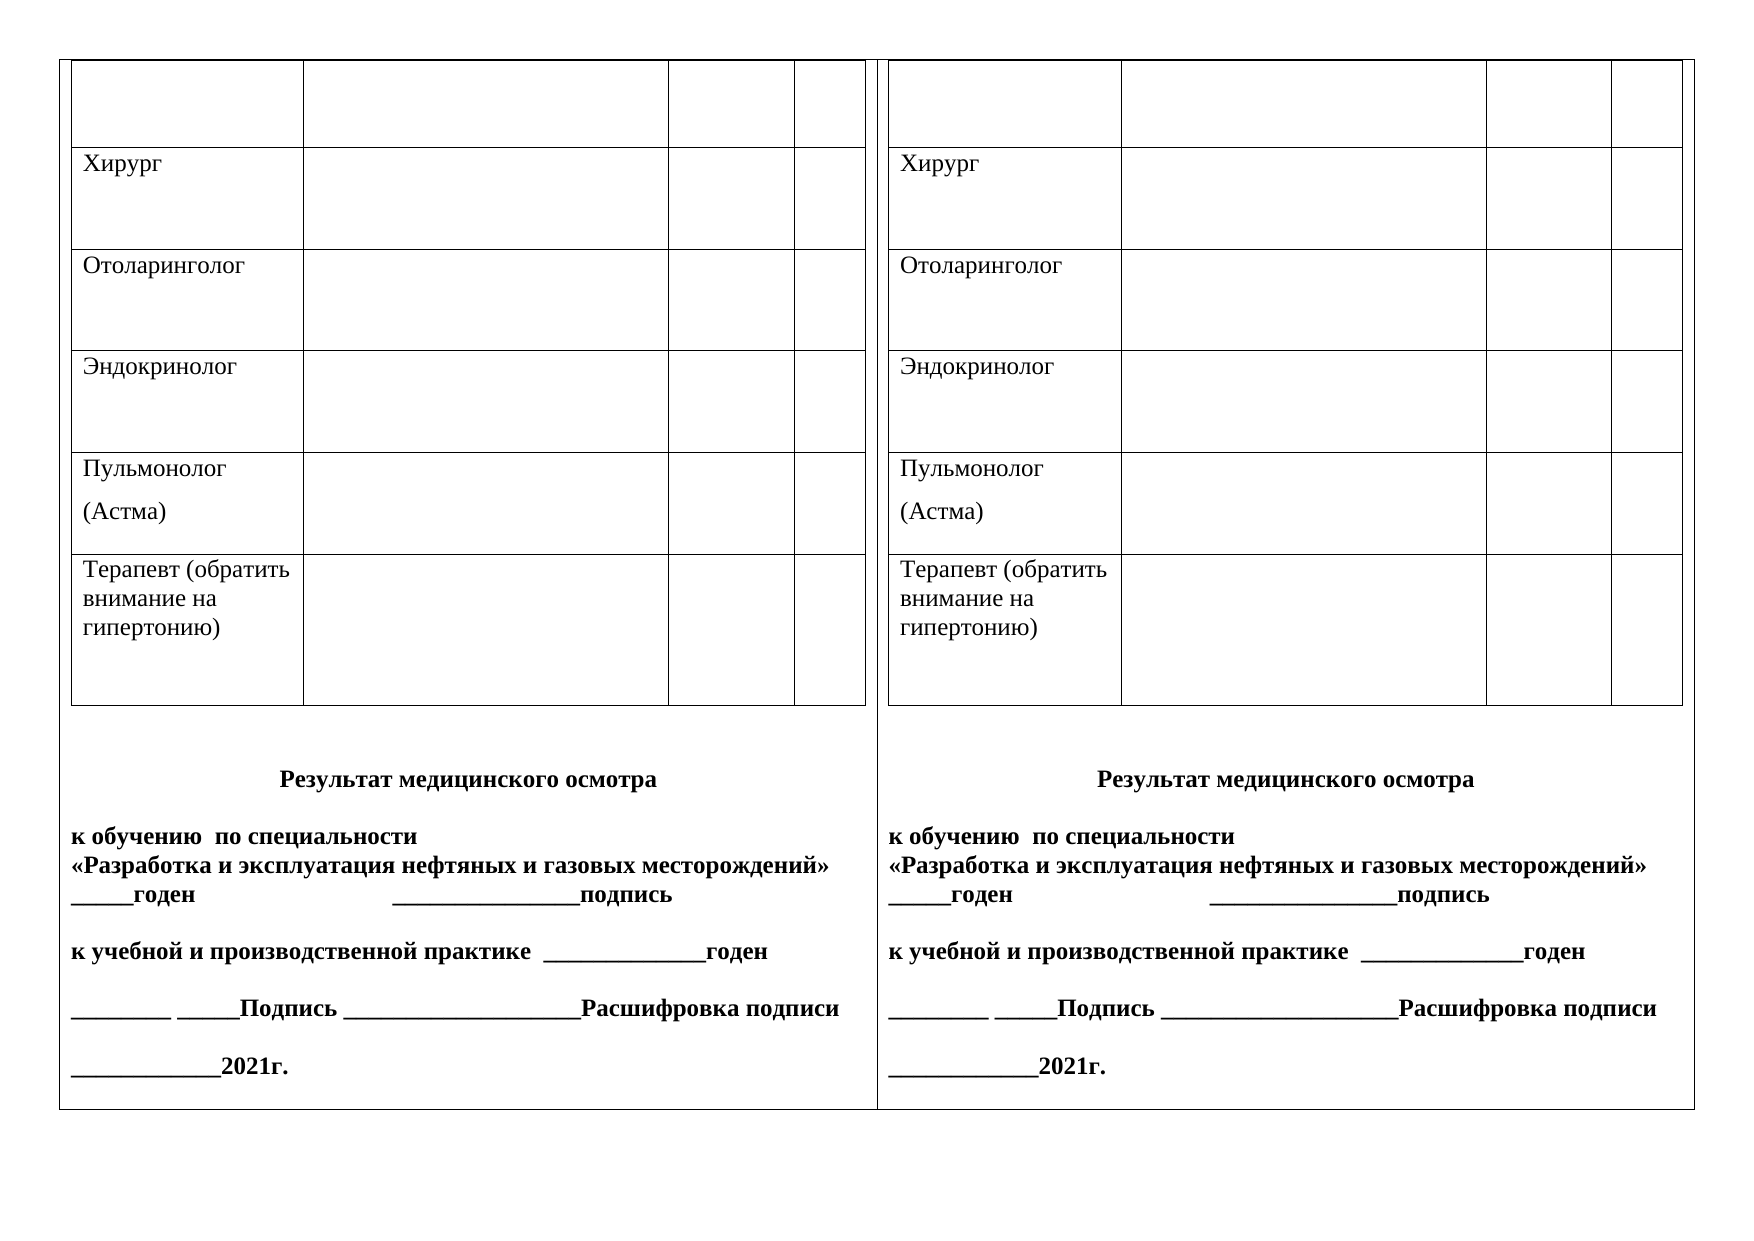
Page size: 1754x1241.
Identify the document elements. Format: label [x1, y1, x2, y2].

table_header [60, 60, 877, 1108]
table_header [878, 60, 1694, 1108]
